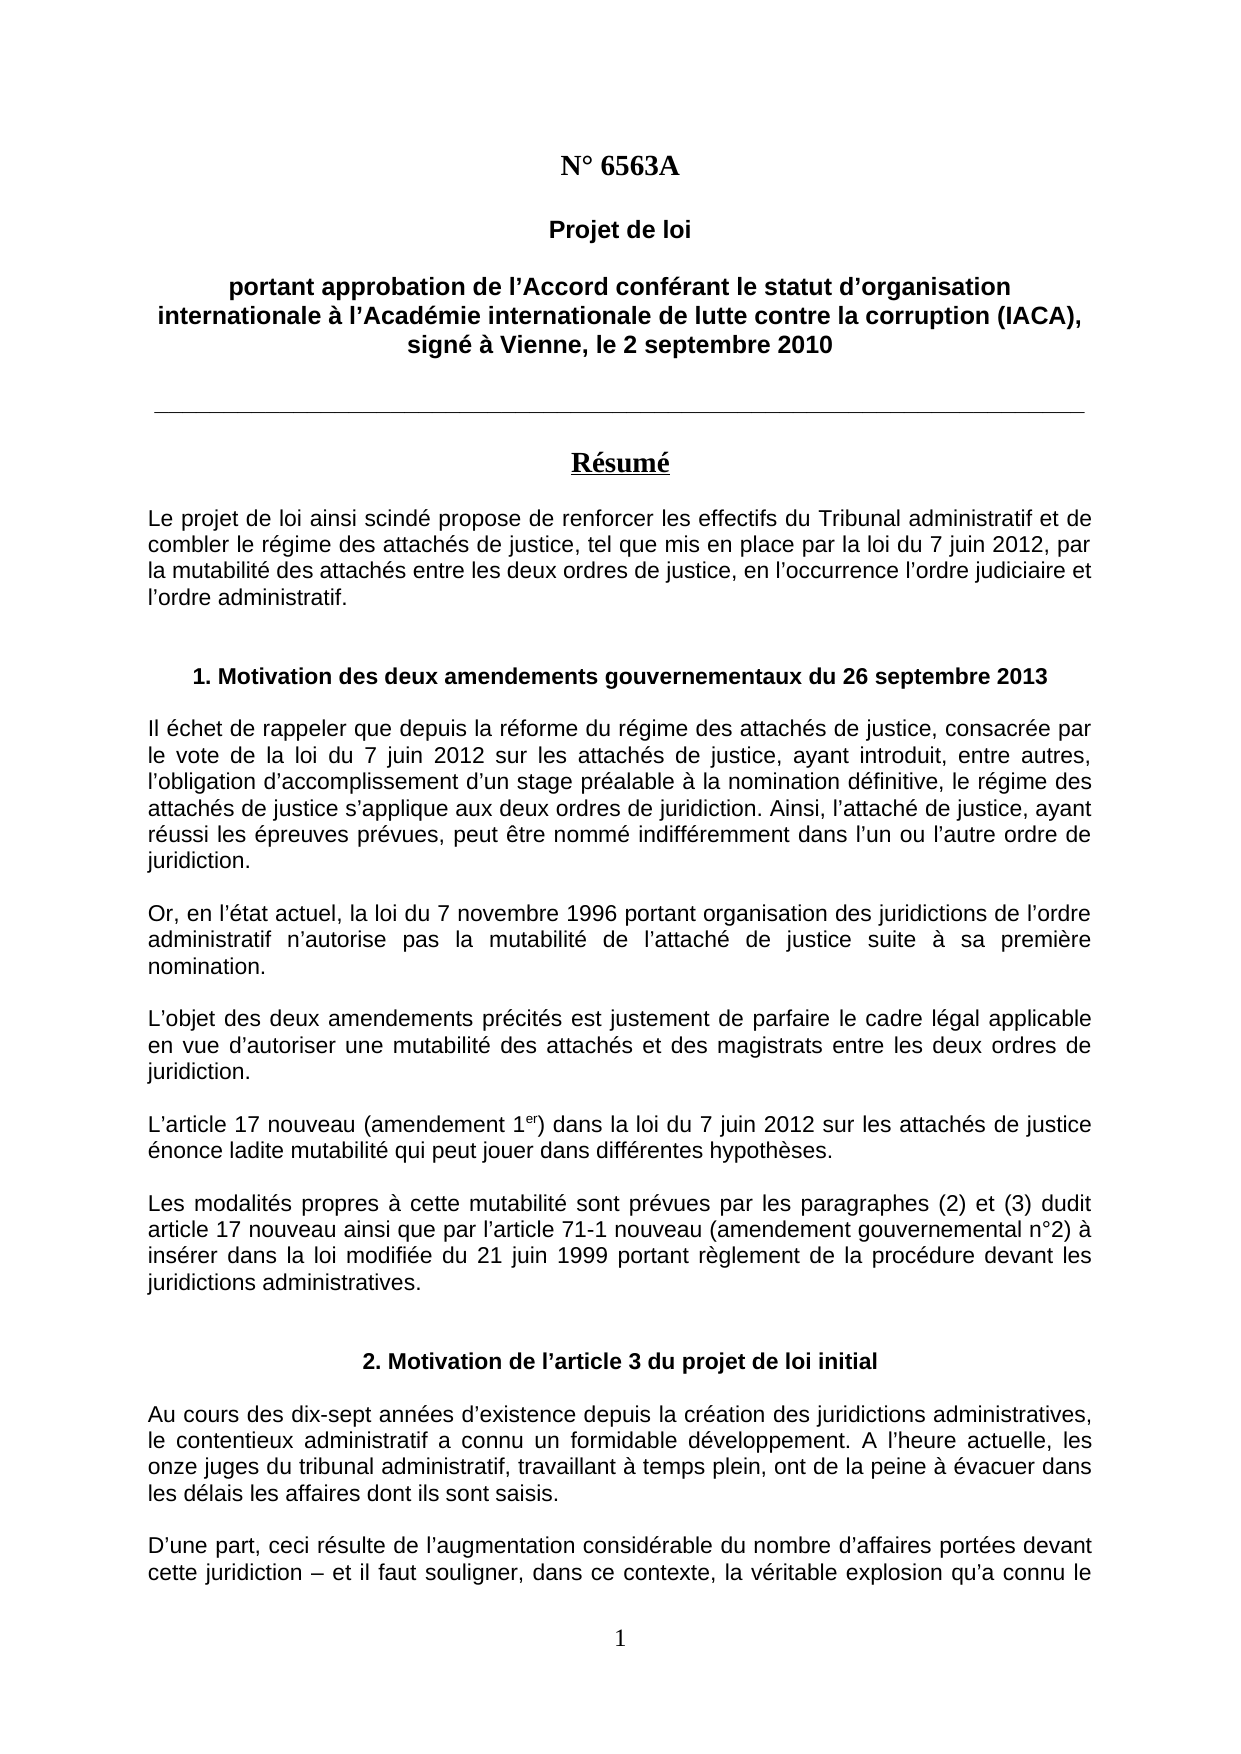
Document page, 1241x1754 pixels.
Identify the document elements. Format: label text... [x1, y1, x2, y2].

text Projet de loi [148, 215, 1093, 243]
text L’objet des deux amendements précités est justement de parfaire le cadre légal applicable en vue d’autoriser une mutabilité des attachés et des magistrats entre les deux ordres de juridiction. [148, 1005, 1093, 1084]
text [148, 1532, 1093, 1585]
text 2. Motivation de l’article 3 du projet de loi initial [148, 1348, 1093, 1374]
text Au cours des dix-sept années d’existence depuis la création des juridictions administratives, le contentieux administratif a connu un formidable développement. A l’heure actuelle, les onze juges du tribunal administratif, travaillant à temps plein, ont de la peine à évacuer dans les délais les affaires dont ils sont saisis. [148, 1401, 1093, 1506]
text N° 6563A [148, 148, 1093, 181]
text Les modalités propres à cette mutabilité sont prévues par les paragraphes (2) et (3) dudit article 17 nouveau ainsi que par l’article 71-1 nouveau (amendement gouvernemental n°2) à insérer dans la loi modifiée du 21 juin 1999 portant règlement de la procédure devant les juridictions administratives. [148, 1190, 1093, 1295]
text ___________________________________________________________________ [148, 387, 1093, 416]
text Or, en l’état actuel, la loi du 7 novembre 1996 portant organisation des juridictions de l’ordre administratif n’autorise pas la mutabilité de l’attaché de justice suite à sa première nomination. [148, 900, 1093, 979]
text portant approbation de l’Accord conférant le statut d’organisation internationale à l’Académie internationale de lutte contre la corruption (IACA), signé à Vienne, le 2 septembre 2010 [148, 272, 1093, 358]
text L’article 17 nouveau (amendement 1er) dans la loi du 7 juin 2012 sur les attachés de justice énonce ladite mutabilité qui peut jouer dans différentes hypothèses. [148, 1111, 1093, 1163]
text 1. Motivation des deux amendements gouvernementaux du 26 septembre 2013 [148, 663, 1093, 689]
text Il échet de rappeler que depuis la réforme du régime des attachés de justice, consacrée par le vote de la loi du 7 juin 2012 sur les attachés de justice, ayant introduit, entre autres, l’obligation d’accomplissement d’un stage préalable à la nomination définitive, le régime des attachés de justice s’applique aux deux ordres de juridiction. Ainsi, l’attaché de justice, ayant réussi les épreuves prévues, peut être nommé indifféremment dans l’un ou l’autre ordre de juridiction. [148, 715, 1093, 873]
text Le projet de loi ainsi scindé propose de renforcer les effectifs du Tribunal administratif et de combler le régime des attachés de justice, tel que mis en place par la loi du 7 juin 2012, par la mutabilité des attachés entre les deux ordres de justice, en l’occurrence l’ordre judiciaire et l’ordre administratif. [148, 504, 1093, 610]
text Résumé [148, 445, 1093, 478]
